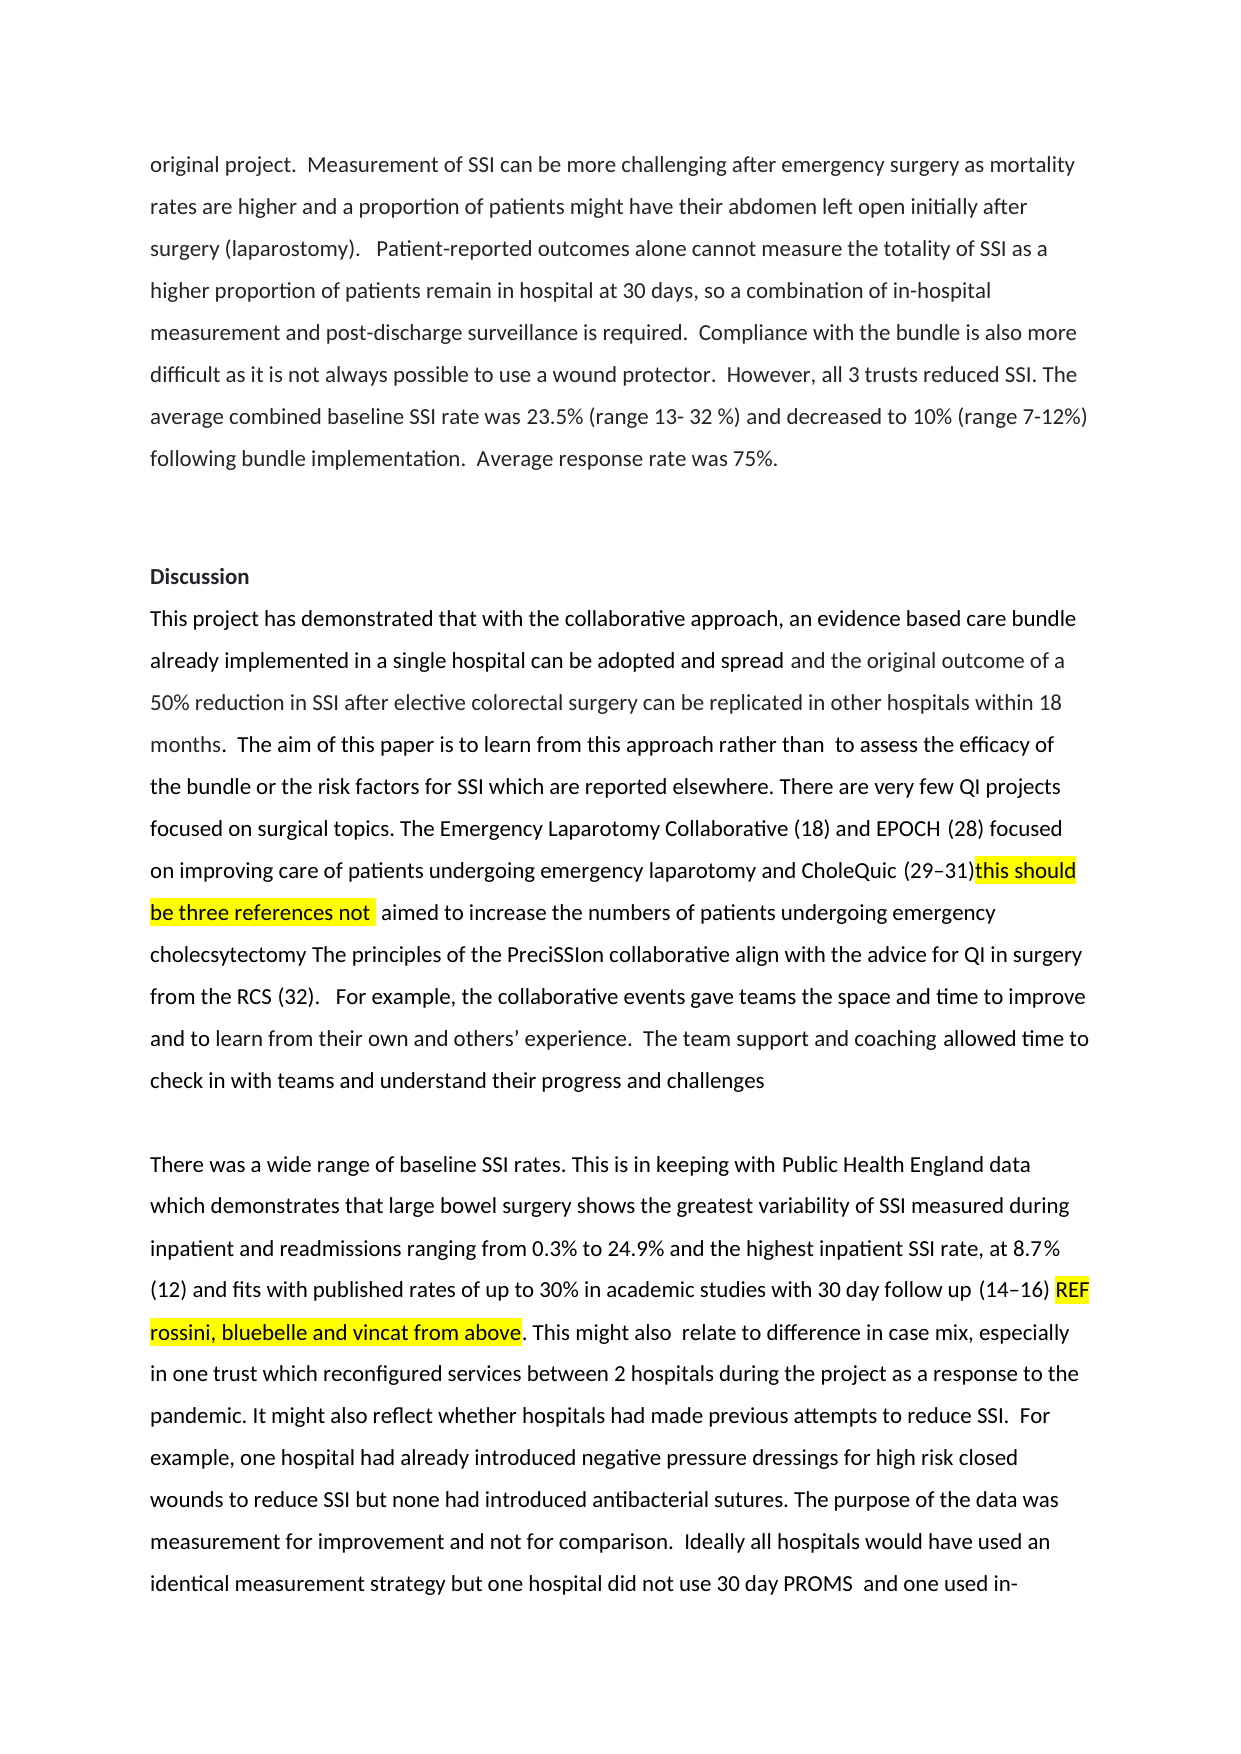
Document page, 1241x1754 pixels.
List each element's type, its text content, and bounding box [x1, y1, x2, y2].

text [150, 150, 1090, 518]
text Discussion [150, 562, 1090, 590]
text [150, 1150, 1090, 1597]
text This project has demonstrated that with the collaborative approach, an evidence based care bundle already implemented in a single hospital can be adopted and spread and the original outcome of a 50% reduction in SSI after elective colorectal surgery can be replicated in other hospitals within 18 months. The aim of this paper is to learn from this approach rather than to assess the efficacy of the bundle or the risk factors for SSI which are reported elsewhere. There are very few QI projects focused on surgical topics. The Emergency Laparotomy Collaborative (18) and EPOCH (28) focused on improving care of patients undergoing emergency laparotomy and CholeQuic (29–31)this should be three references not aimed to increase the numbers of patients undergoing emergency cholecsytectomy The principles of the PreciSSIon collaborative align with the advice for QI in surgery from the RCS (32). For example, the collaborative events gave teams the space and time to improve and to learn from their own and others’ experience. The team support and coaching allowed time to check in with teams and understand their progress and challenges [150, 604, 1090, 1094]
